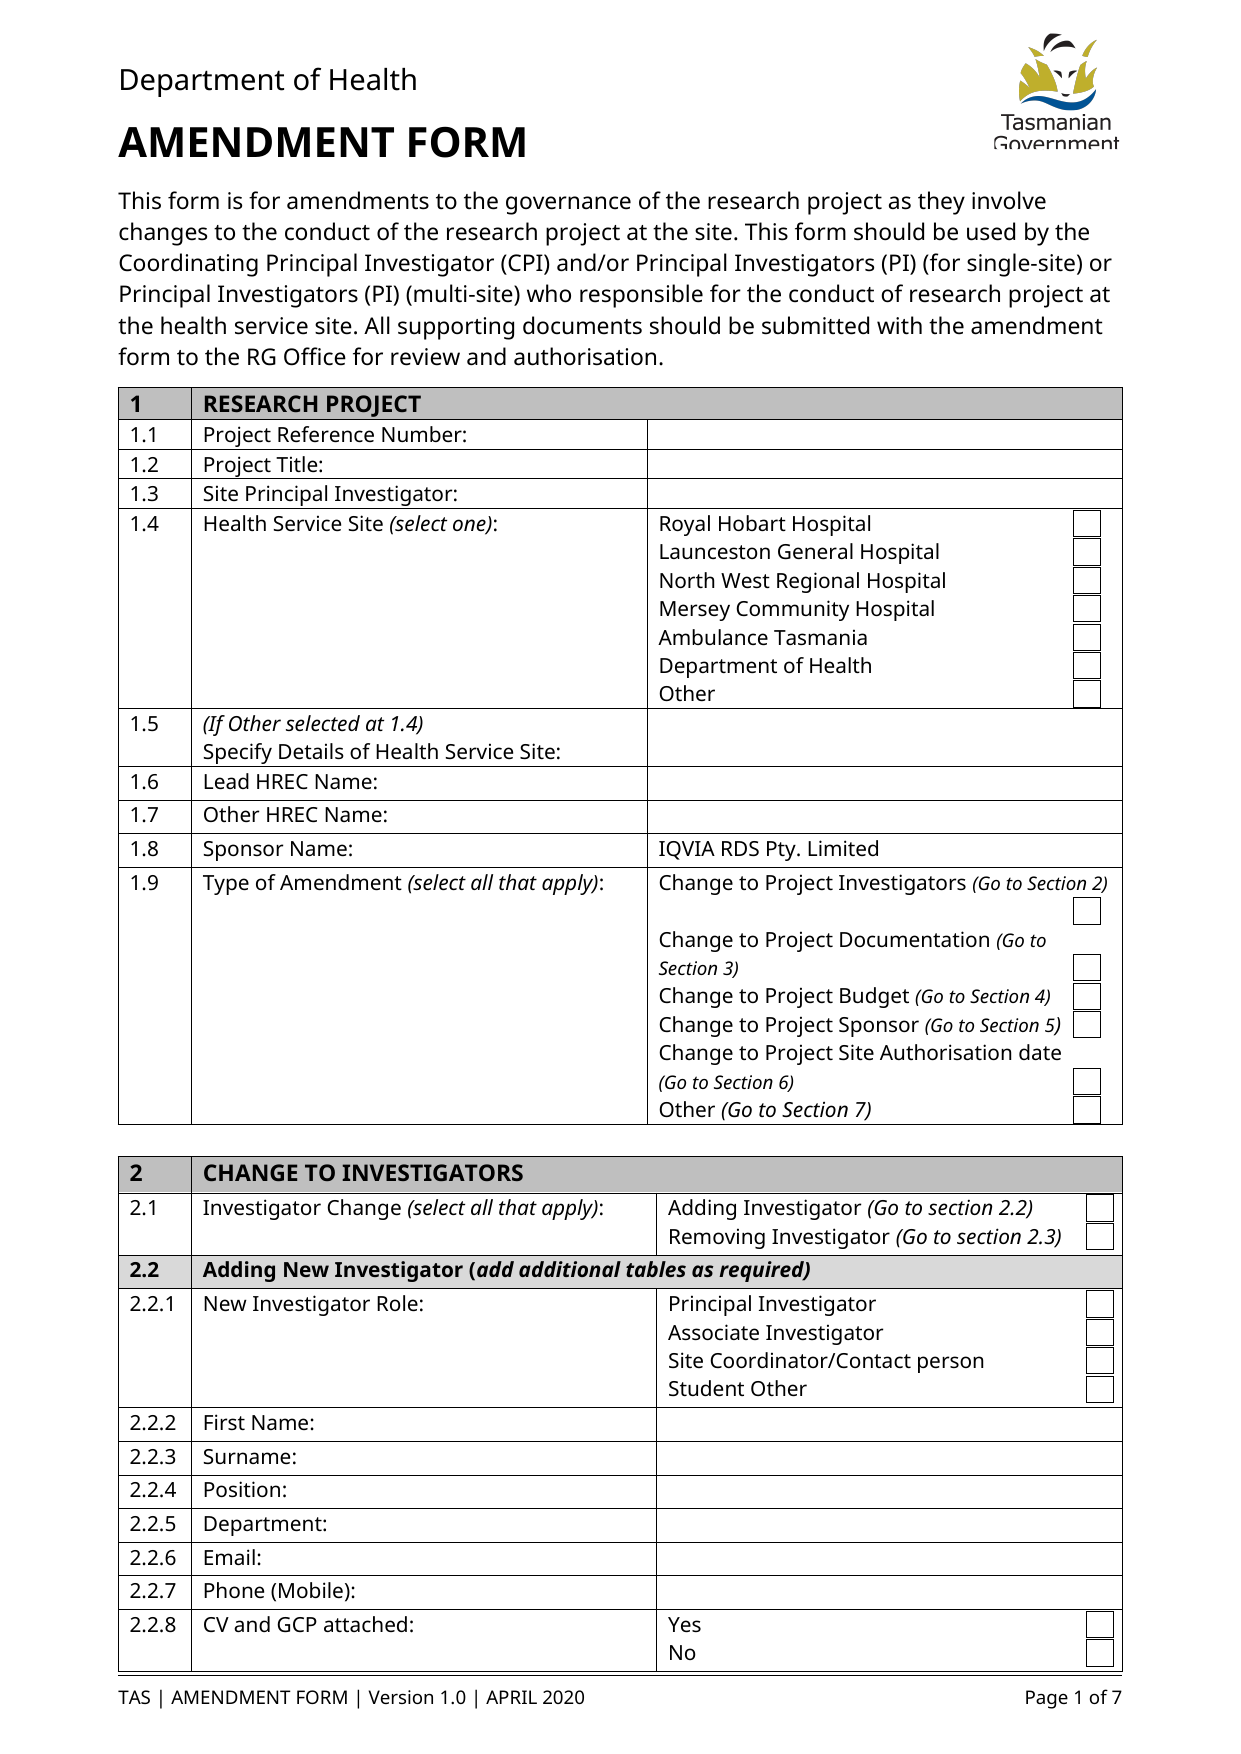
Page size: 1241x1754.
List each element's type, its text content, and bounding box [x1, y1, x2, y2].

table_cell [648, 767, 1122, 799]
table_header CHANGE TO INVESTIGATORS [192, 1157, 1122, 1192]
table_cell 2.2.1 [119, 1289, 191, 1407]
table_cell Royal Hobart Hospital Launceston General Hospital North West Regional Hospital Mersey Community Hospital Ambulance Tasmania Department of Health Other [648, 509, 1122, 708]
table_cell [657, 1576, 1122, 1609]
table_cell 1.7 [119, 801, 191, 833]
table_cell Surname: [192, 1442, 656, 1474]
table_cell 2.2.6 [119, 1543, 191, 1575]
table_cell [657, 1543, 1122, 1575]
table_cell Adding New Investigator (add additional tables as required) [192, 1256, 1122, 1288]
table_header 1 [119, 388, 191, 419]
table_cell First Name: [192, 1408, 656, 1441]
table_cell 2.2.3 [119, 1442, 191, 1474]
table_cell [648, 420, 1122, 449]
table_cell Yes No [657, 1610, 1122, 1671]
table_cell [657, 1476, 1122, 1508]
table_cell Other HREC Name: [192, 801, 647, 833]
table_cell 1.5 [119, 709, 191, 766]
table_cell 1.8 [119, 834, 191, 867]
table_cell [657, 1442, 1122, 1474]
table_header RESEARCH PROJECT [192, 388, 1122, 419]
table_cell 2.2.5 [119, 1509, 191, 1542]
table_cell 2.2.4 [119, 1476, 191, 1508]
table_cell 2.2.8 [119, 1610, 191, 1671]
table_cell New Investigator Role: [192, 1289, 656, 1407]
table_cell Department: [192, 1509, 656, 1542]
picture [993, 33, 1119, 149]
table_cell IQVIA RDS Pty. Limited [648, 834, 1122, 867]
table_cell 1.2 [119, 450, 191, 478]
table_cell (If Other selected at 1.4) Specify Details of Health Service Site: [192, 709, 647, 766]
table_cell Project Reference Number: [192, 420, 647, 449]
table_cell Project Title: [192, 450, 647, 478]
table_cell [648, 801, 1122, 833]
table_cell Sponsor Name: [192, 834, 647, 867]
table_cell Principal Investigator Associate Investigator Site Coordinator/Contact person Student Other [657, 1289, 1122, 1407]
table_cell Adding Investigator (Go to section 2.2) Removing Investigator (Go to section 2.3) [657, 1194, 1122, 1254]
table_cell 2.1 [119, 1194, 191, 1254]
table_cell [657, 1408, 1122, 1441]
table_cell Email: [192, 1543, 656, 1575]
table_cell [648, 450, 1122, 478]
table_cell [657, 1509, 1122, 1542]
table_cell 1.9 [119, 868, 191, 1124]
table_cell Lead HREC Name: [192, 767, 647, 799]
table_cell [648, 709, 1122, 766]
table_cell 2.2.2 [119, 1408, 191, 1441]
table_cell 2.2 [119, 1256, 191, 1288]
table_cell 1.1 [119, 420, 191, 449]
table_cell Type of Amendment (select all that apply): [192, 868, 647, 1124]
table_cell 1.6 [119, 767, 191, 799]
table_cell 1.3 [119, 479, 191, 508]
table_cell 1.4 [119, 509, 191, 708]
table_cell Health Service Site (select one): [192, 509, 647, 708]
table_header 2 [119, 1157, 191, 1192]
table_cell Investigator Change (select all that apply): [192, 1194, 656, 1254]
table_cell 2.2.7 [119, 1576, 191, 1609]
table_cell Change to Project Investigators (Go to Section 2) Change to Project Documentation (Go to Section 3) Change to Project Budget (Go to Section 4) Change to Project Sponsor (Go to Section 5) Change to Project Site Authorisation date (Go to Section 6) Other (Go to Section 7) [648, 868, 1122, 1124]
table_cell [648, 479, 1122, 508]
table_cell CV and GCP attached: [192, 1610, 656, 1671]
table_cell Position: [192, 1476, 656, 1508]
text This form is for amendments to the governance of the research project as they involve changes to the conduct of the research project at the site. This form should be used by the Coordinating Principal Investigator (CPI) and/or Principal Investigators (PI) (for single-site) or Principal Investigators (PI) (multi-site) who responsible for the conduct of research project at the health service site. All supporting documents should be submitted with the amendment form to the RG Office for review and authorisation. [118, 185, 1122, 372]
table_cell Site Principal Investigator: [192, 479, 647, 508]
table_cell Phone (Mobile): [192, 1576, 656, 1609]
